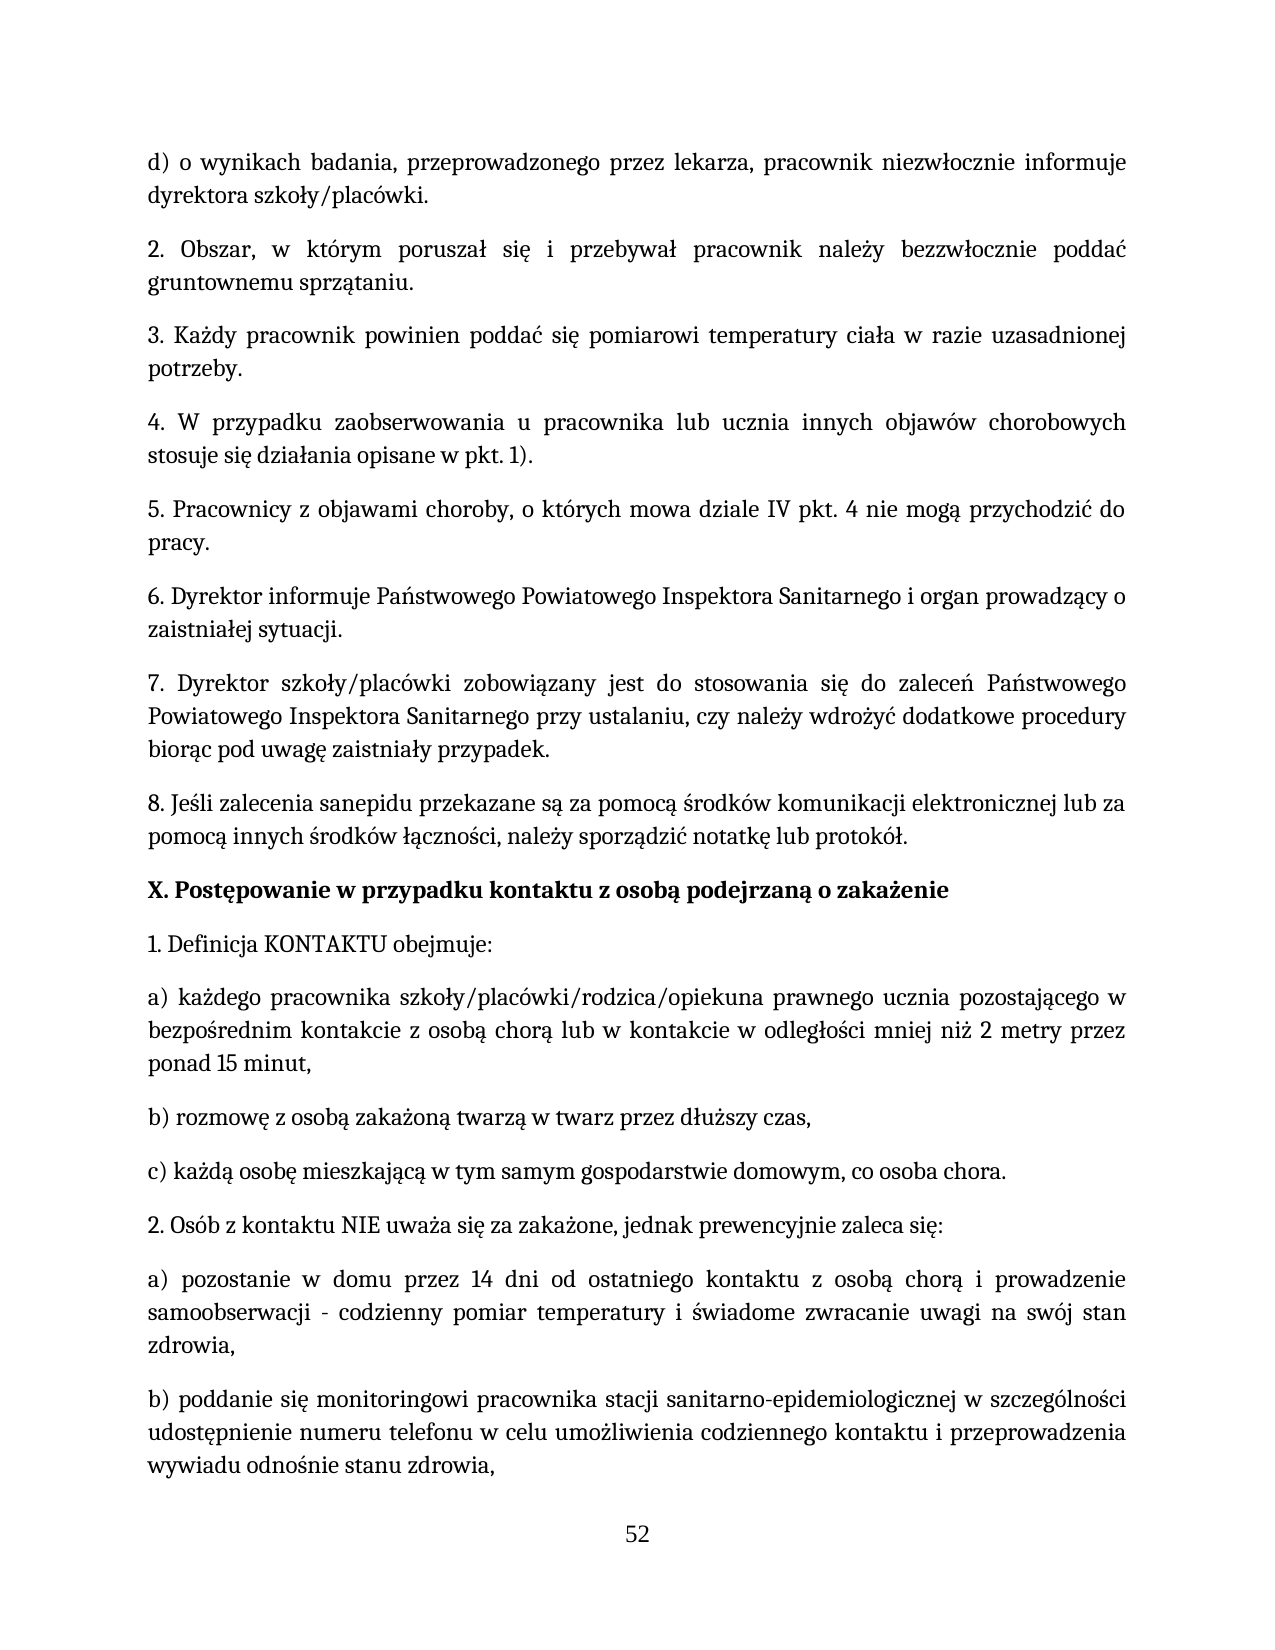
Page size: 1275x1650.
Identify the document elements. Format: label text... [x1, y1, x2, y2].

text d) o wynikach badania, przeprowadzonego przez lekarza, pracownik niezwłocznie informuje dyrektora szkoły/placówki. [148, 148, 1127, 209]
text 3. Każdy pracownik powinien poddać się pomiarowi temperatury ciała w razie uzasadnionej potrzeby. [148, 321, 1127, 383]
text c) każdą osobę mieszkającą w tym samym gospodarstwie domowym, co osoba chora. [148, 1157, 1127, 1186]
text 7. Dyrektor szkoły/placówki zobowiązany jest do stosowania się do zaleceń Państwowego Powiatowego Inspektora Sanitarnego przy ustalaniu, czy należy wdrożyć dodatkowe procedury biorąc pod uwagę zaistniały przypadek. [148, 669, 1127, 764]
text b) rozmowę z osobą zakażoną twarzą w twarz przez dłuższy czas, [148, 1103, 1127, 1132]
text 8. Jeśli zalecenia sanepidu przekazane są za pomocą środków komunikacji elektronicznej lub za pomocą innych środków łączności, należy sporządzić notatkę lub protokół. [148, 789, 1127, 851]
text 1. Definicja KONTAKTU obejmuje: [148, 929, 1127, 958]
text 5. Pracownicy z objawami choroby, o których mowa dziale IV pkt. 4 nie mogą przychodzić do pracy. [148, 495, 1127, 557]
text 4. W przypadku zaobserwowania u pracownika lub ucznia innych objawów chorobowych stosuje się działania opisane w pkt. 1). [148, 408, 1127, 470]
text 2. Obszar, w którym poruszał się i przebywał pracownik należy bezzwłocznie poddać gruntownemu sprzątaniu. [148, 234, 1127, 296]
text 6. Dyrektor informuje Państwowego Powiatowego Inspektora Sanitarnego i organ prowadzący o zaistniałej sytuacji. [148, 582, 1127, 644]
text a) każdego pracownika szkoły/placówki/rodzica/opiekuna prawnego ucznia pozostającego w bezpośrednim kontakcie z osobą chorą lub w kontakcie w odległości mniej niż 2 metry przez ponad 15 minut, [148, 983, 1127, 1078]
text a) pozostanie w domu przez 14 dni od ostatniego kontaktu z osobą chorą i prowadzenie samoobserwacji - codzienny pomiar temperatury i świadome zwracanie uwagi na swój stan zdrowia, [148, 1265, 1127, 1359]
text b) poddanie się monitoringowi pracownika stacji sanitarno-epidemiologicznej w szczególności udostępnienie numeru telefonu w celu umożliwienia codziennego kontaktu i przeprowadzenia wywiadu odnośnie stanu zdrowia, [148, 1385, 1127, 1479]
text 2. Osób z kontaktu NIE uważa się za zakażone, jednak prewencyjnie zaleca się: [148, 1211, 1127, 1240]
text X. Postępowanie w przypadku kontaktu z osobą podejrzaną o zakażenie [148, 876, 1127, 904]
